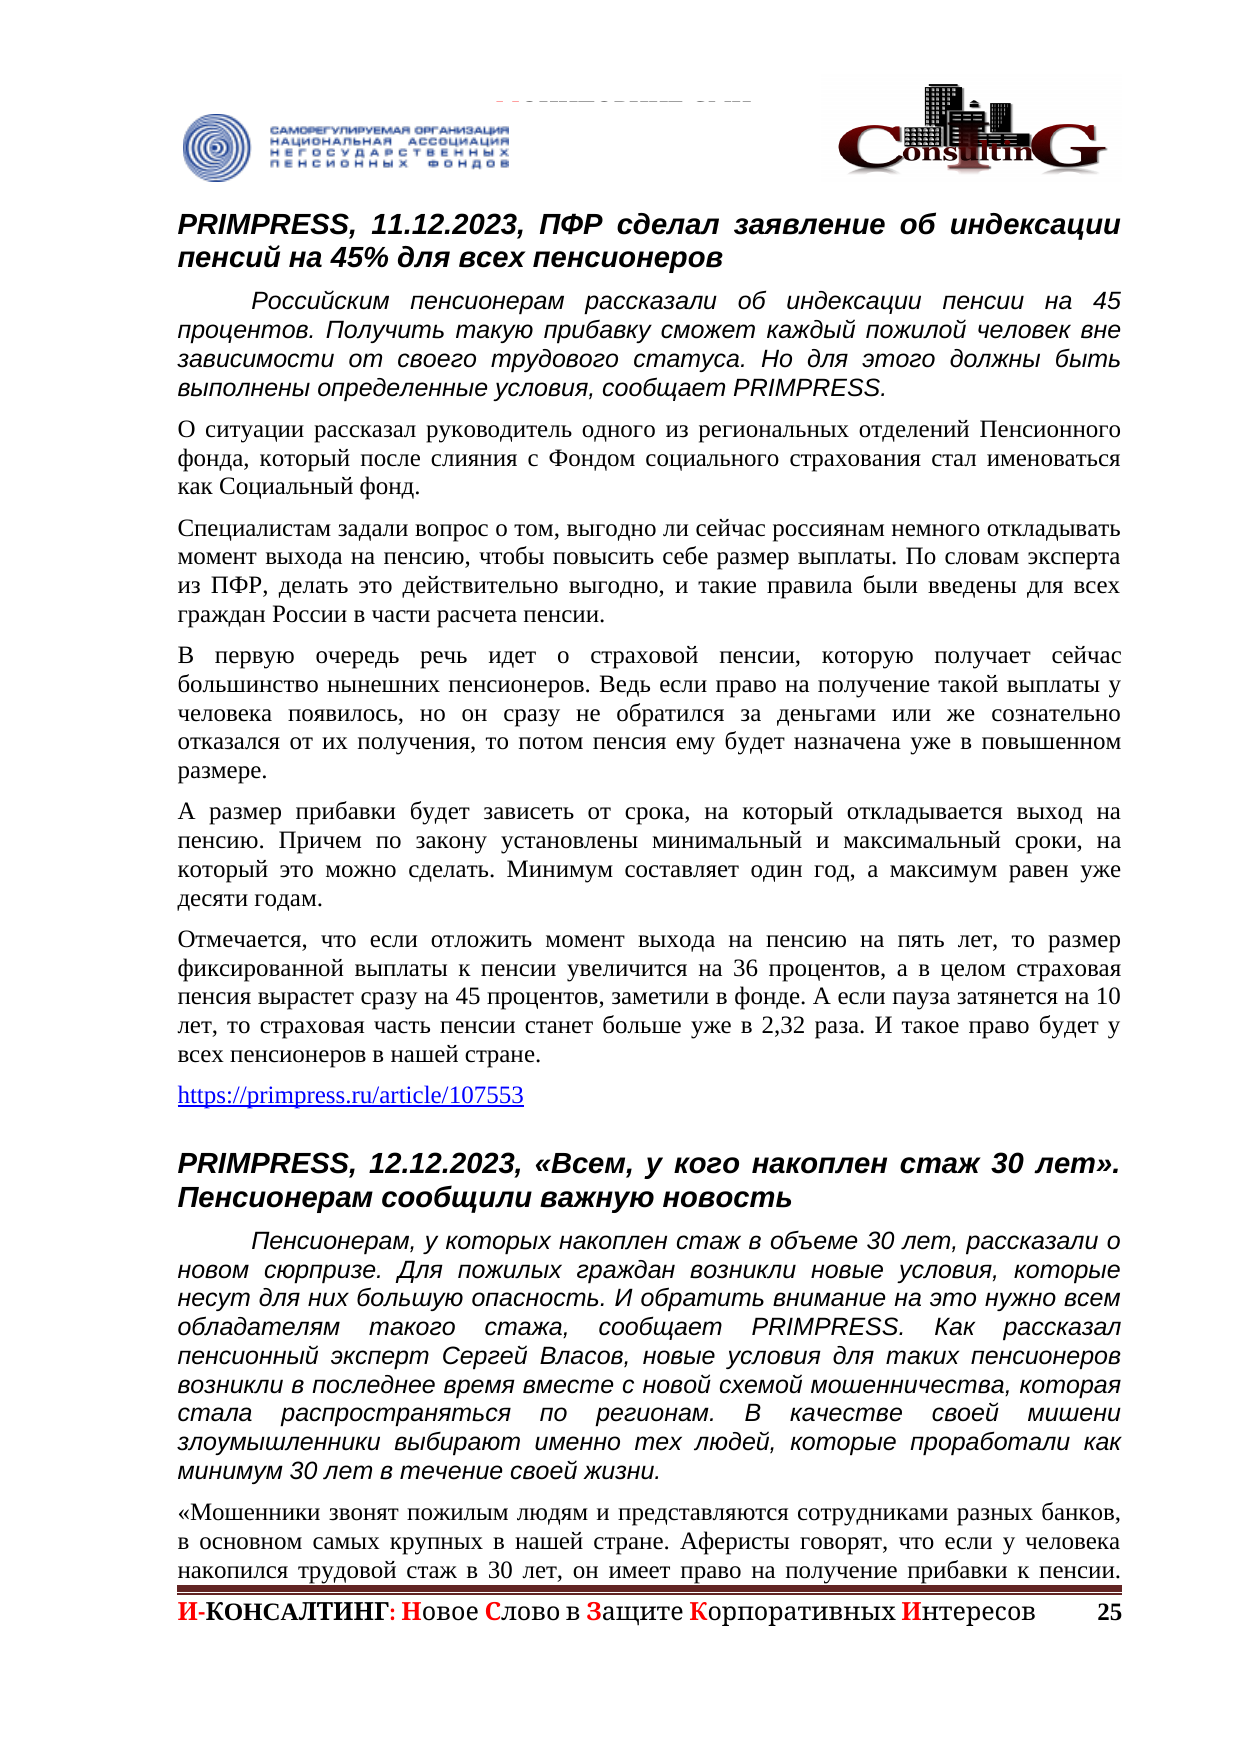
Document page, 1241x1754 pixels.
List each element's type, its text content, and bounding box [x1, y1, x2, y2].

text В первую очередь речь идет о страховой пенсии, которую получает сейчас большинство нынешних пенсионеров. Ведь если право на получение такой выплаты у человека появилось, но он сразу не обратился за деньгами или же сознательно отказался от их получения, то потом пенсия ему будет назначена уже в повышенном размере. [177, 640, 1122, 784]
subtitle PRIMPRESS, 12.12.2023, «Всем, у кого накоплен стаж 30 лет». Пенсионерам сообщили важную новость [177, 1146, 1122, 1213]
text О ситуации рассказал руководитель одного из региональных отделений Пенсионного фонда, который после слияния с Фондом социального страхования стал именоваться как Социальный фонд. [177, 414, 1122, 500]
text https://primpress.ru/article/107553 [177, 1080, 1122, 1109]
picture [821, 73, 1122, 182]
picture [183, 114, 509, 182]
subtitle PRIMPRESS, 11.12.2023, ПФР сделал заявление об индексации пенсий на 45% для всех пенсионеров [177, 207, 1122, 274]
subtitle Пенсионерам, у которых накоплен стаж в объеме 30 лет, рассказали о новом сюрпризе. Для пожилых граждан возникли новые условия, которые несут для них большую опасность. И обратить внимание на это нужно всем обладателям такого стажа, сообщает PRIMPRESS. Как рассказал пенсионный эксперт Сергей Власов, новые условия для таких пенсионеров возникли в последнее время вместе с новой схемой мошенничества, которая стала распространяться по регионам. В качестве своей мишени злоумышленники выбирают именно тех людей, которые проработали как минимум 30 лет в течение своей жизни. [177, 1226, 1122, 1485]
text А размер прибавки будет зависеть от срока, на который откладывается выход на пенсию. Причем по закону установлены минимальный и максимальный сроки, на который это можно сделать. Минимум составляет один год, а максимум равен уже десяти годам. [177, 796, 1122, 911]
subtitle Российским пенсионерам рассказали об индексации пенсии на 45 процентов. Получить такую прибавку сможет каждый пожилой человек вне зависимости от своего трудового статуса. Но для этого должны быть выполнены определенные условия, сообщает PRIMPRESS. [177, 286, 1122, 401]
text Отмечается, что если отложить момент выхода на пенсию на пять лет, то размер фиксированной выплаты к пенсии увеличится на 36 процентов, а в целом страховая пенсия вырастет сразу на 45 процентов, заметили в фонде. А если пауза затянется на 10 лет, то страховая часть пенсии станет больше уже в 2,32 раза. И такое право будет у всех пенсионеров в нашей стране. [177, 924, 1122, 1068]
text Специалистам задали вопрос о том, выгодно ли сейчас россиянам немного откладывать момент выхода на пенсию, чтобы повысить себе размер выплаты. По словам эксперта из ПФР, делать это действительно выгодно, и такие правила были введены для всех граждан России в части расчета пенсии. [177, 513, 1122, 628]
